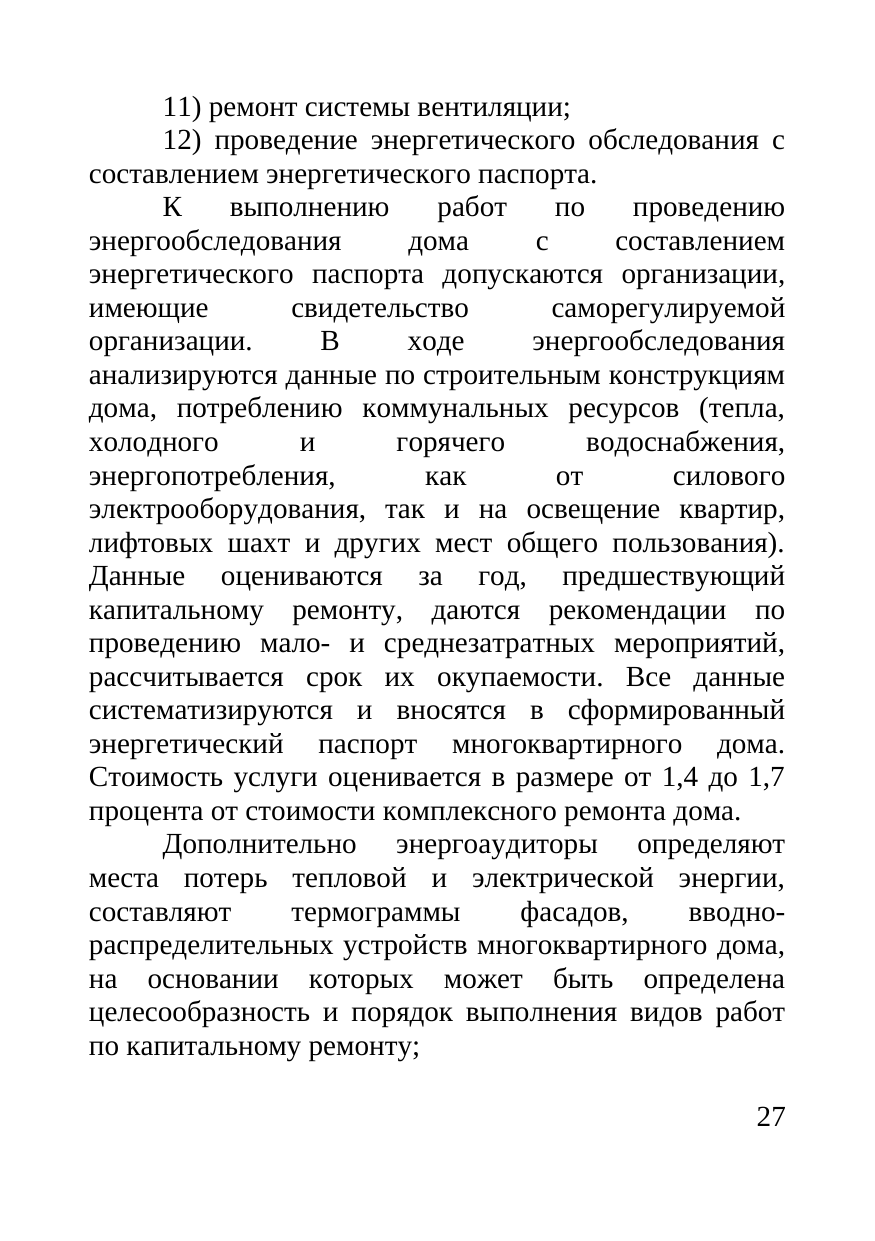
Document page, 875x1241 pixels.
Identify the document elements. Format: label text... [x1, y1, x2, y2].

text Дополнительно энергоаудиторы определяют места потерь тепловой и электрической энергии, составляют термограммы фасадов, вводно-распределительных устройств многоквартирного дома, на основании которых может быть определена целесообразность и порядок выполнения видов работ по капитальному ремонту; [89, 827, 785, 1061]
text 11) ремонт системы вентиляции; [89, 89, 785, 122]
text 12) проведение энергетического обследования с составлением энергетического паспорта. [89, 122, 785, 189]
text К выполнению работ по проведению энергообследования дома с составлением энергетического паспорта допускаются организации, имеющие свидетельство саморегулируемой организации. В ходе энергообследования анализируются данные по строительным конструкциям дома, потреблению коммунальных ресурсов (тепла, холодного и горячего водоснабжения, энергопотребления, как от силового электрооборудования, так и на освещение квартир, лифтовых шахт и других мест общего пользования). Данные оцениваются за год, предшествующий капитальному ремонту, даются рекомендации по проведению мало- и среднезатратных мероприятий, рассчитывается срок их окупаемости. Все данные систематизируются и вносятся в сформированный энергетический паспорт многоквартирного дома. Стоимость услуги оценивается в размере от 1,4 до 1,7 процента от стоимости комплексного ремонта дома. [89, 189, 785, 827]
